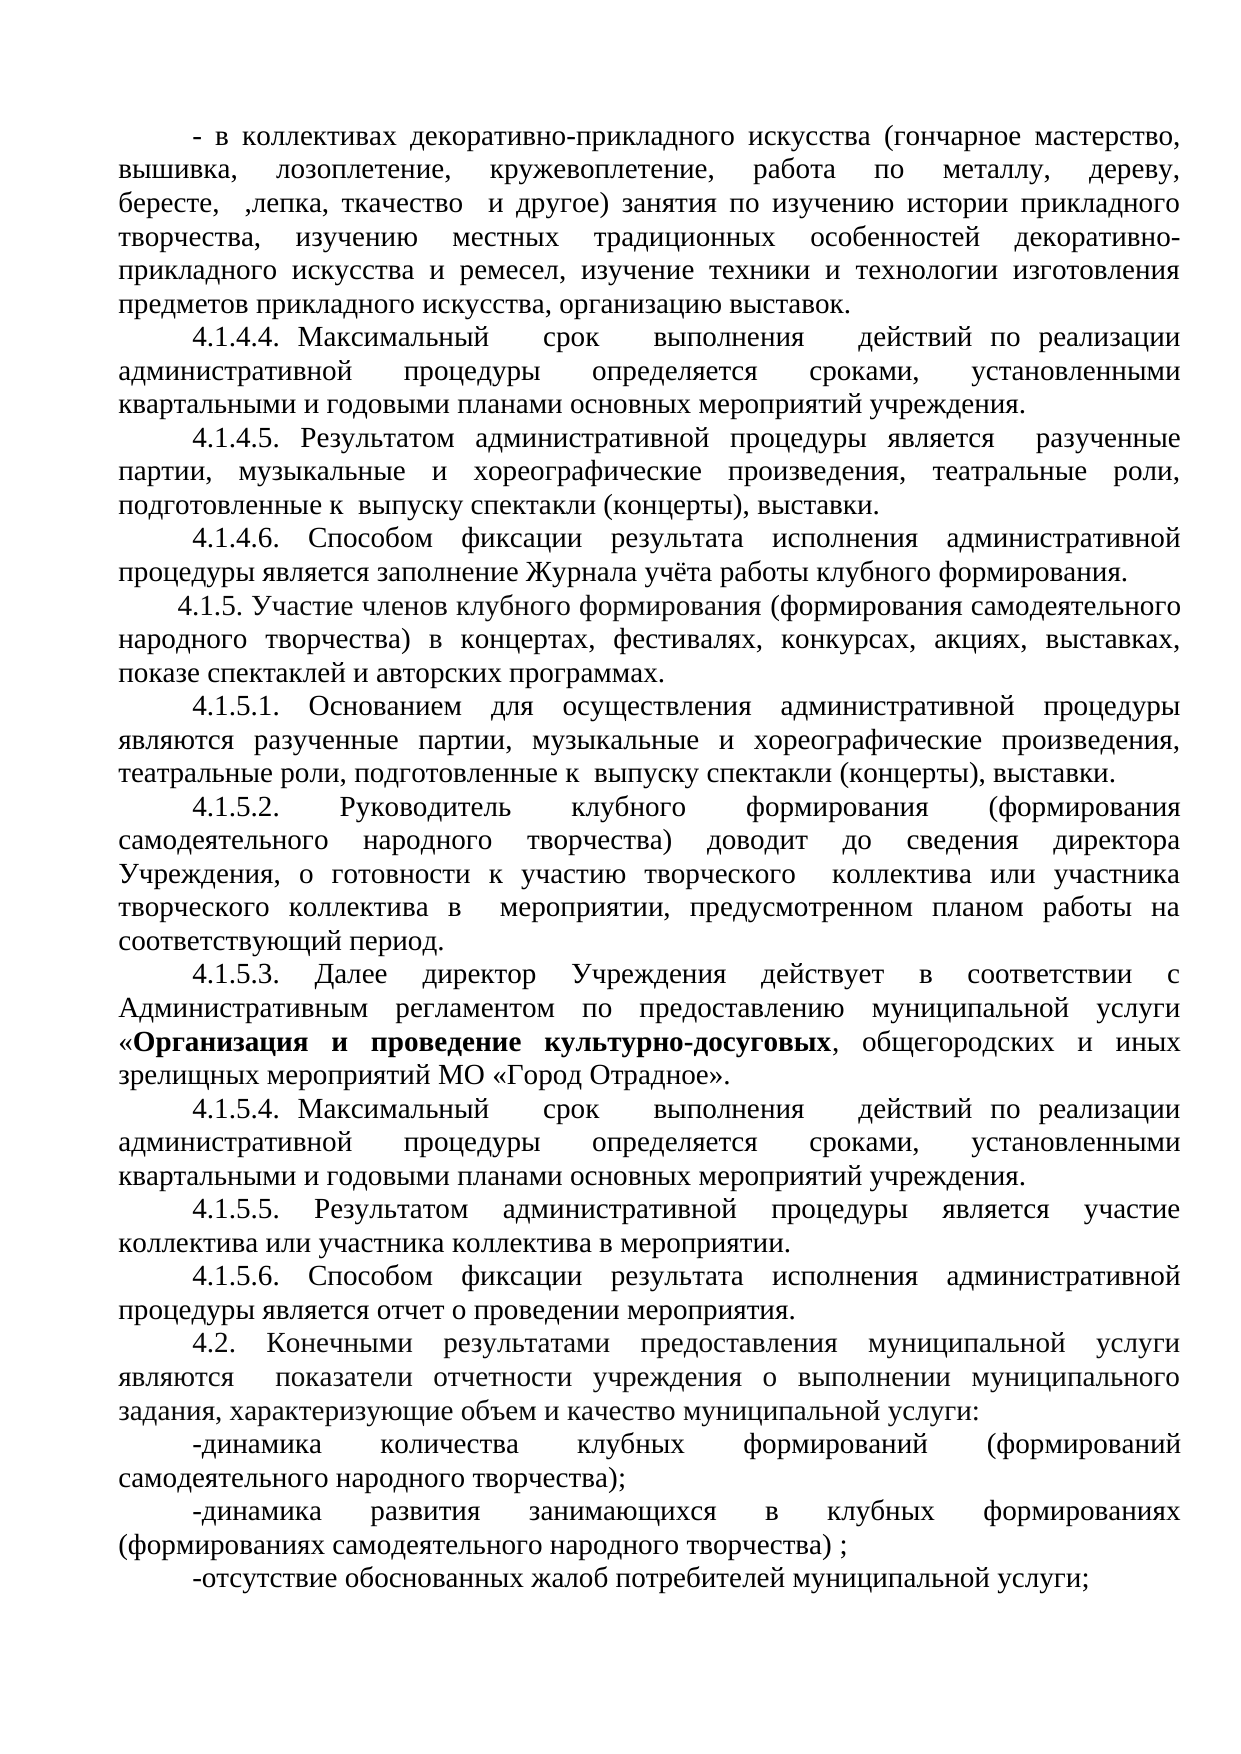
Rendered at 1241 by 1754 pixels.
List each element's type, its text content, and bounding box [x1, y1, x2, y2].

title 4.1.5.3. Далее директор Учреждения действует в соответствии с Административным регламентом по предоставлению муниципальной услуги «Организация и проведение культурно-досуговых, общегородских и иных зрелищных мероприятий МО «Город Отрадное». [118, 957, 1181, 1091]
text 4.1.5.4. Максимальный срок выполнения действий по реализации административной процедуры определяется сроками, установленными квартальными и годовыми планами основных мероприятий учреждения. [118, 1091, 1181, 1191]
text 4.1.4.5. Результатом административной процедуры является разученные партии, музыкальные и хореографические произведения, театральные роли, подготовленные к выпуску спектакли (концерты), выставки. [118, 420, 1181, 521]
text 4.1.5.2. Руководитель клубного формирования (формирования самодеятельного народного творчества) доводит до сведения директора Учреждения, о готовности к участию творческого коллектива или участника творческого коллектива в мероприятии, предусмотренном планом работы на соответствующий период. [118, 789, 1181, 957]
text -отсутствие обоснованных жалоб потребителей муниципальной услуги; [118, 1560, 1181, 1594]
text 4.1.4.4. Максимальный срок выполнения действий по реализации административной процедуры определяется сроками, установленными квартальными и годовыми планами основных мероприятий учреждения. [118, 319, 1181, 420]
text - в коллективах декоративно-прикладного искусства (гончарное мастерство, вышивка, лозоплетение, кружевоплетение, работа по металлу, дереву, бересте, ,лепка, ткачество и другое) занятия по изучению истории прикладного творчества, изучению местных традиционных особенностей декоративно-прикладного искусства и ремесел, изучение техники и технологии изготовления предметов прикладного искусства, организацию выставок. [118, 118, 1181, 319]
text 4.1.5.6. Способом фиксации результата исполнения административной процедуры является отчет о проведении мероприятия. [118, 1258, 1181, 1326]
text 4.1.5.5. Результатом административной процедуры является участие коллектива или участника коллектива в мероприятии. [118, 1191, 1181, 1258]
text 4.1.5.1. Основанием для осуществления административной процедуры являются разученные партии, музыкальные и хореографические произведения, театральные роли, подготовленные к выпуску спектакли (концерты), выставки. [118, 688, 1181, 789]
text 4.2. Конечными результатами предоставления муниципальной услуги являются показатели отчетности учреждения о выполнении муниципального задания, характеризующие объем и качество муниципальной услуги: [118, 1326, 1181, 1426]
text -динамика количества клубных формирований (формирований самодеятельного народного творчества); [118, 1426, 1181, 1493]
text 4.1.4.6. Способом фиксации результата исполнения административной процедуры является заполнение Журнала учёта работы клубного формирования. [118, 521, 1181, 588]
text -динамика развития занимающихся в клубных формированиях (формированиях самодеятельного народного творчества) ; [118, 1493, 1181, 1560]
text 4.1.5. Участие членов клубного формирования (формирования самодеятельного народного творчества) в концертах, фестивалях, конкурсах, акциях, выставках, показе спектаклей и авторских программах. [118, 588, 1181, 688]
